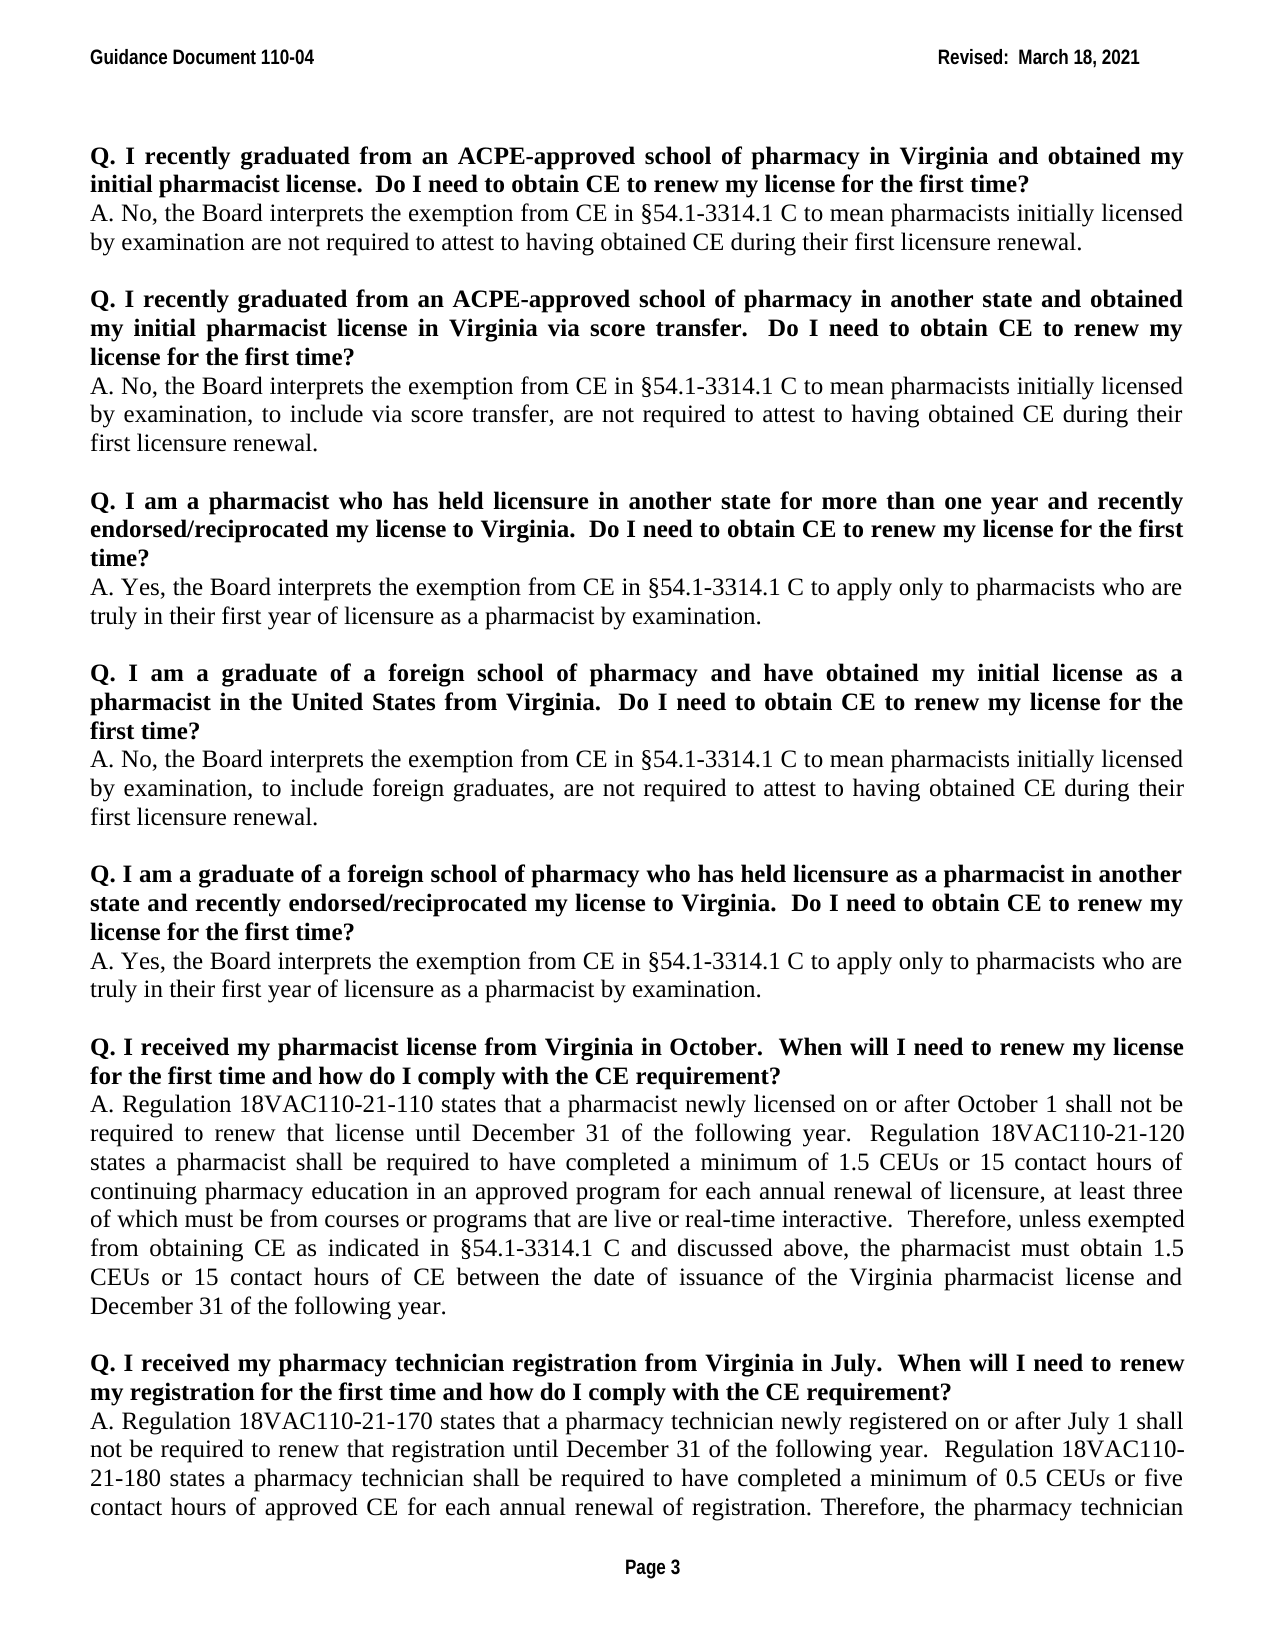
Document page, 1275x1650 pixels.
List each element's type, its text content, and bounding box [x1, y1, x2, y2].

text A. Yes, the Board interprets the exemption from CE in §54.1-3314.1 C to apply only to pharmacists who are truly in their first year of licensure as a pharmacist by examination. [90, 946, 1185, 1003]
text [90, 1406, 1185, 1521]
text A. Yes, the Board interprets the exemption from CE in §54.1-3314.1 C to apply only to pharmacists who are truly in their first year of licensure as a pharmacist by examination. [90, 572, 1185, 629]
text A. Regulation 18VAC110-21-110 states that a pharmacist newly licensed on or after October 1 shall not be required to renew that license until December 31 of the following year. Regulation 18VAC110-21-120 states a pharmacist shall be required to have completed a minimum of 1.5 CEUs or 15 contact hours of continuing pharmacy education in an approved program for each annual renewal of licensure, at least three of which must be from courses or programs that are live or real-time interactive. Therefore, unless exempted from obtaining CE as indicated in §54.1-3314.1 C and discussed above, the pharmacist must obtain 1.5 CEUs or 15 contact hours of CE between the date of issuance of the Virginia pharmacist license and December 31 of the following year. [90, 1089, 1185, 1319]
text Q. I am a pharmacist who has held licensure in another state for more than one year and recently endorsed/reciprocated my license to Virginia. Do I need to obtain CE to renew my license for the first time? [90, 486, 1185, 572]
text Q. I am a graduate of a foreign school of pharmacy and have obtained my initial license as a pharmacist in the United States from Virginia. Do I need to obtain CE to renew my license for the first time? [90, 658, 1185, 744]
text Q. I recently graduated from an ACPE-approved school of pharmacy in Virginia and obtained my initial pharmacist license. Do I need to obtain CE to renew my license for the first time? [90, 141, 1185, 198]
text A. No, the Board interprets the exemption from CE in §54.1-3314.1 C to mean pharmacists initially licensed by examination are not required to attest to having obtained CE during their first licensure renewal. [90, 198, 1185, 256]
text Q. I am a graduate of a foreign school of pharmacy who has held licensure as a pharmacist in another state and recently endorsed/reciprocated my license to Virginia. Do I need to obtain CE to renew my license for the first time? [90, 859, 1185, 946]
text Q. I recently graduated from an ACPE-approved school of pharmacy in another state and obtained my initial pharmacist license in Virginia via score transfer. Do I need to obtain CE to renew my license for the first time? [90, 284, 1185, 371]
text A. No, the Board interprets the exemption from CE in §54.1-3314.1 C to mean pharmacists initially licensed by examination, to include via score transfer, are not required to attest to having obtained CE during their first licensure renewal. [90, 371, 1185, 457]
text A. No, the Board interprets the exemption from CE in §54.1-3314.1 C to mean pharmacists initially licensed by examination, to include foreign graduates, are not required to attest to having obtained CE during their first licensure renewal. [90, 744, 1185, 831]
text Q. I received my pharmacy technician registration from Virginia in July. When will I need to renew my registration for the first time and how do I comply with the CE requirement? [90, 1348, 1185, 1406]
text Q. I received my pharmacist license from Virginia in October. When will I need to renew my license for the first time and how do I comply with the CE requirement? [90, 1032, 1185, 1089]
